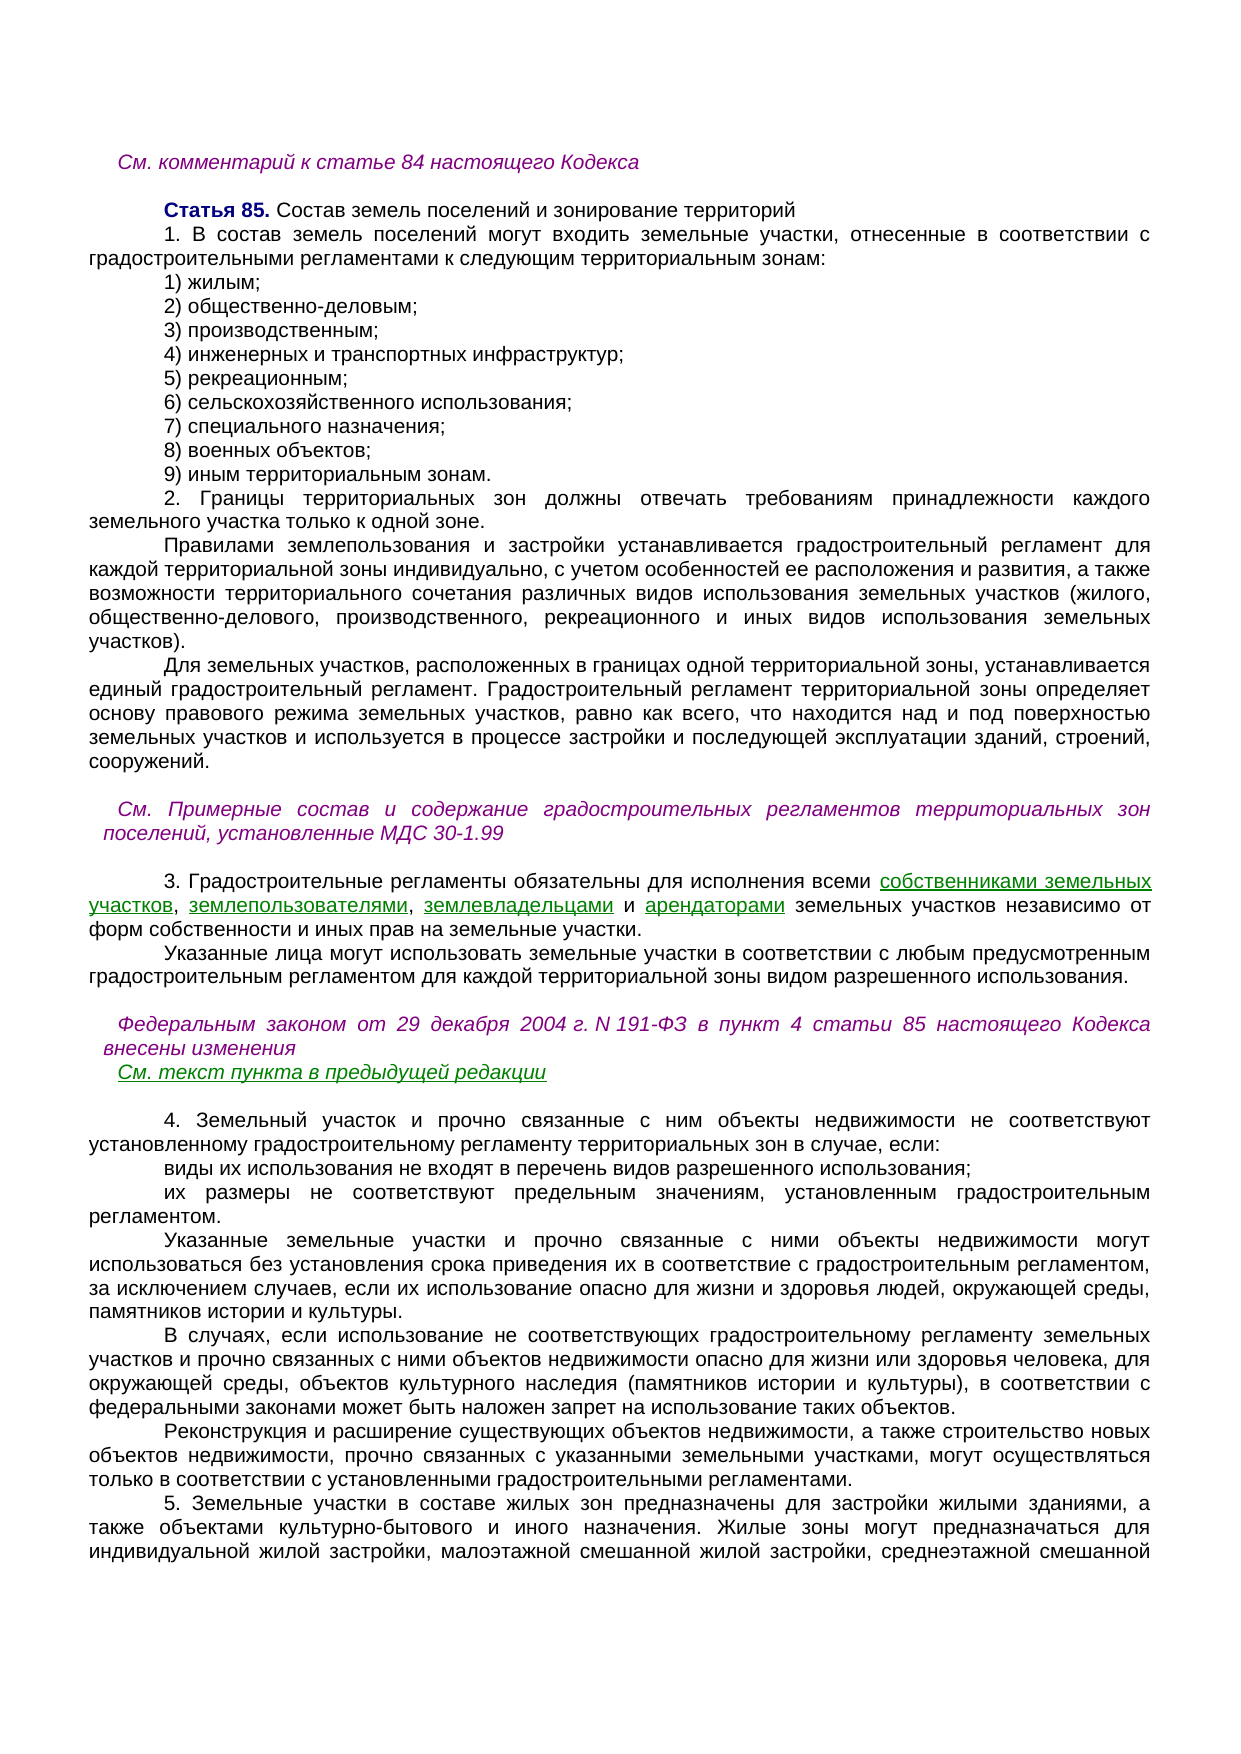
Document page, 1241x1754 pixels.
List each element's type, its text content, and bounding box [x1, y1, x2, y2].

text виды их использования не входят в перечень видов разрешенного использования; [88, 1156, 1152, 1179]
text 3. Градостроительные регламенты обязательны для исполнения всеми собственниками земельных участков, землепользователями, землевладельцами и арендаторами земельных участков независимо от форм собственности и иных прав на земельные участки. [88, 868, 1152, 940]
text 2. Границы территориальных зон должны отвечать требованиям принадлежности каждого земельного участка только к одной зоне. [88, 485, 1152, 533]
text См. комментарий к статье 84 настоящего Кодекса [103, 150, 1152, 174]
text См. Примерные состав и содержание градостроительных регламентов территориальных зон поселений, установленные МДС 30-1.99 [103, 797, 1152, 844]
text Федеральным законом от 29 декабря 2004 г. N 191-ФЗ в пункт 4 статьи 85 настоящего Кодекса внесены изменения [103, 1012, 1152, 1060]
text Правилами землепользования и застройки устанавливается градостроительный регламент для каждой территориальной зоны индивидуально, с учетом особенностей ее расположения и развития, а также возможности территориального сочетания различных видов использования земельных участков (жилого, общественно-делового, производственного, рекреационного и иных видов использования земельных участков). [88, 533, 1152, 653]
text В случаях, если использование не соответствующих градостроительному регламенту земельных участков и прочно связанных с ними объектов недвижимости опасно для жизни или здоровья человека, для окружающей среды, объектов культурного наследия (памятников истории и культуры), в соответствии с федеральными законами может быть наложен запрет на использование таких объектов. [88, 1323, 1152, 1419]
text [88, 1491, 1152, 1563]
text Для земельных участков, расположенных в границах одной территориальной зоны, устанавливается единый градостроительный регламент. Градостроительный регламент территориальной зоны определяет основу правового режима земельных участков, равно как всего, что находится над и под поверхностью земельных участков и используется в процессе застройки и последующей эксплуатации зданий, строений, сооружений. [88, 653, 1152, 773]
text их размеры не соответствуют предельным значениям, установленным градостроительным регламентом. [88, 1179, 1152, 1227]
text 1) жилым; [88, 270, 1152, 294]
text Статья 85. Состав земель поселений и зонирование территорий [163, 198, 1152, 222]
text 5) рекреационным; [88, 366, 1152, 389]
text 1. В состав земель поселений могут входить земельные участки, отнесенные в соответствии с градостроительными регламентами к следующим территориальным зонам: [88, 222, 1152, 270]
text 6) сельскохозяйственного использования; [88, 389, 1152, 413]
text Реконструкция и расширение существующих объектов недвижимости, а также строительство новых объектов недвижимости, прочно связанных с указанными земельными участками, могут осуществляться только в соответствии с установленными градостроительными регламентами. [88, 1419, 1152, 1491]
text 3) производственным; [88, 318, 1152, 342]
text 2) общественно-деловым; [88, 294, 1152, 318]
text 4. Земельный участок и прочно связанные с ним объекты недвижимости не соответствуют установленному градостроительному регламенту территориальных зон в случае, если: [88, 1108, 1152, 1156]
text 4) инженерных и транспортных инфраструктур; [88, 342, 1152, 366]
text Указанные лица могут использовать земельные участки в соответствии с любым предусмотренным градостроительным регламентом для каждой территориальной зоны видом разрешенного использования. [88, 940, 1152, 988]
text Указанные земельные участки и прочно связанные с ними объекты недвижимости могут использоваться без установления срока приведения их в соответствие с градостроительным регламентом, за исключением случаев, если их использование опасно для жизни и здоровья людей, окружающей среды, памятников истории и культуры. [88, 1227, 1152, 1323]
text 7) специального назначения; [88, 413, 1152, 437]
text 9) иным территориальным зонам. [88, 461, 1152, 485]
text См. текст пункта в предыдущей редакции [103, 1060, 1152, 1084]
text 8) военных объектов; [88, 437, 1152, 461]
